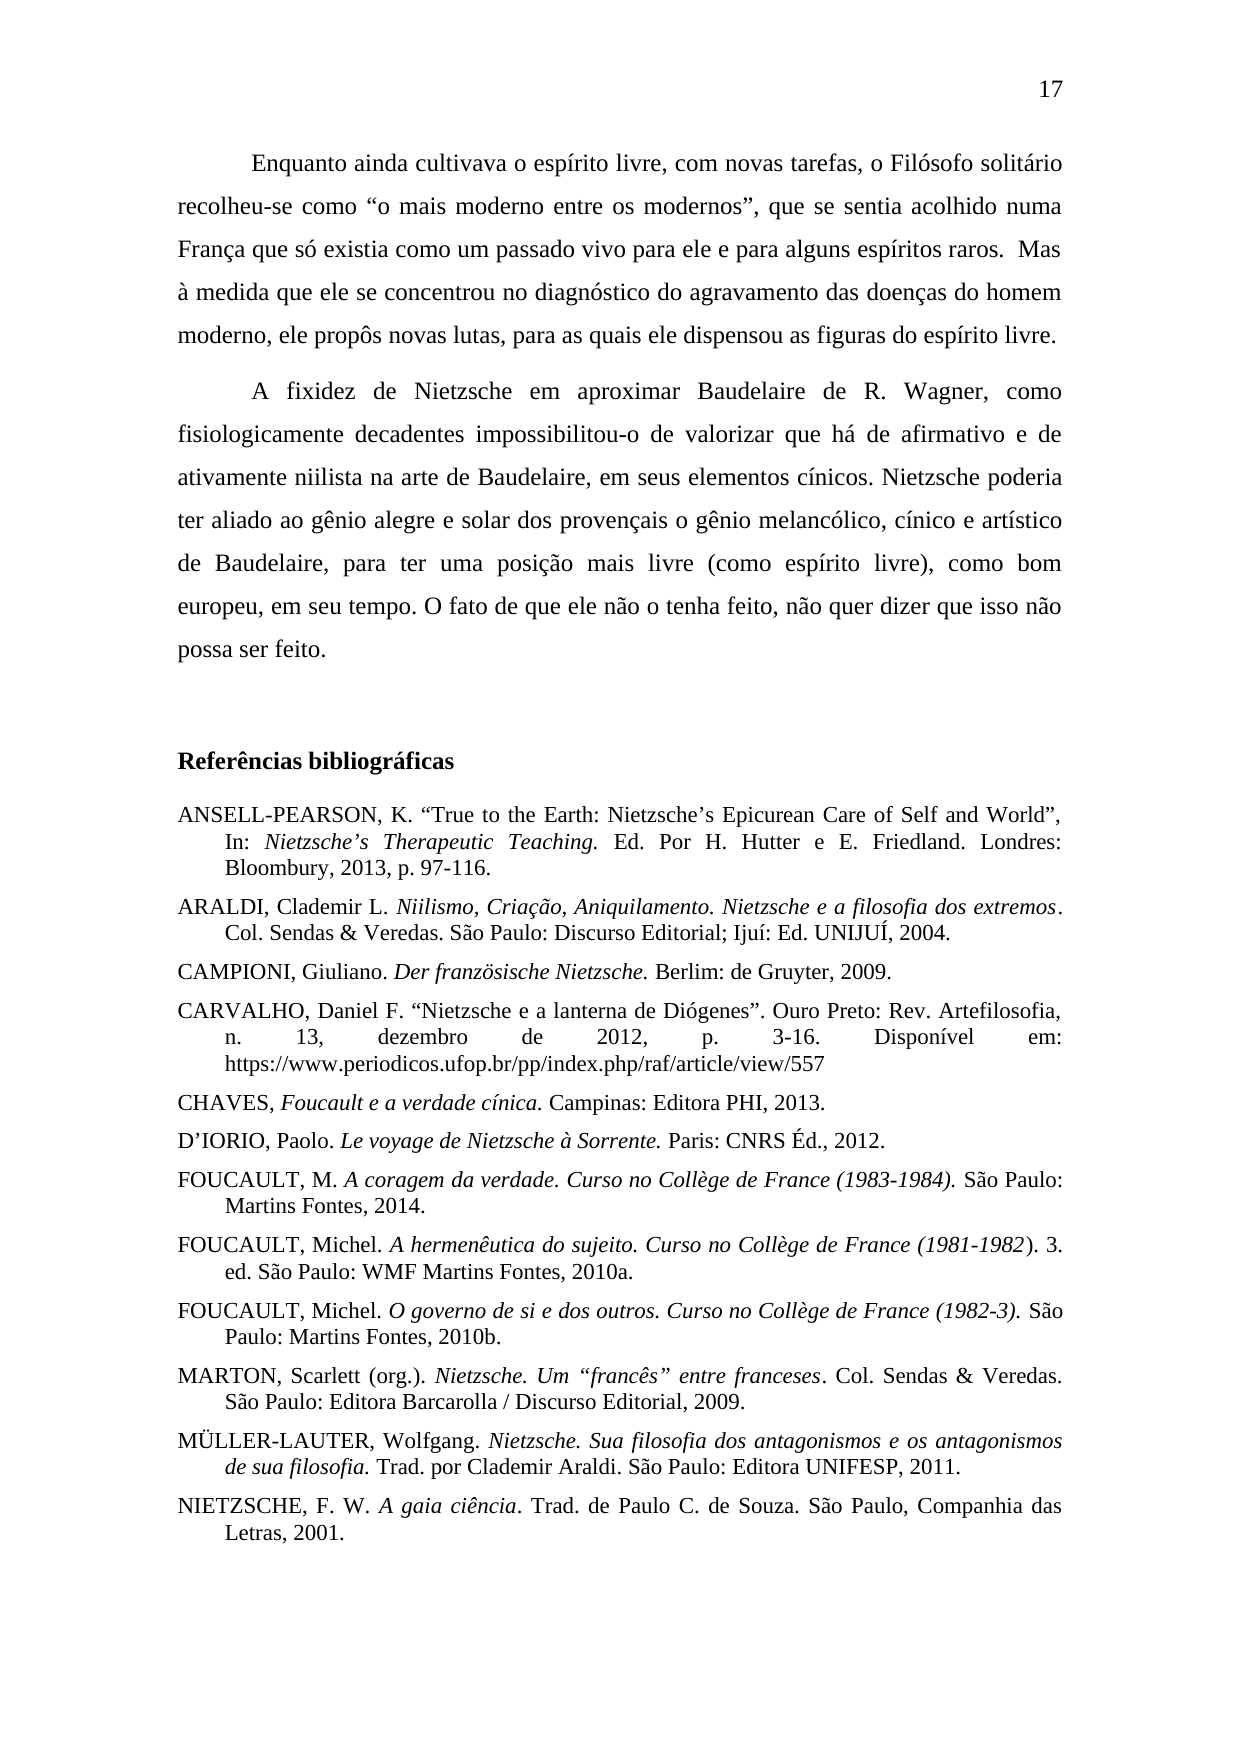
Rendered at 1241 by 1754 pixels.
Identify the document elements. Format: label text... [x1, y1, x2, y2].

text CARVALHO, Daniel F. “Nietzsche e a lanterna de Diógenes”. Ouro Preto: Rev. Artefilosofia, n. 13, dezembro de 2012, p. 3-16. Disponível em: https://www.periodicos.ufop.br/pp/index.php/raf/article/view/557 [177, 997, 1063, 1076]
text MÜLLER-LAUTER, Wolfgang. Nietzsche. Sua filosofia dos antagonismos e os antagonismos de sua filosofia. Trad. por Clademir Araldi. São Paulo: Editora UNIFESP, 2011. [177, 1427, 1063, 1480]
text CHAVES, Foucault e a verdade cínica. Campinas: Editora PHI, 2013. [177, 1088, 1063, 1115]
text FOUCAULT, M. A coragem da verdade. Curso no Collège de France (1983-1984). São Paulo: Martins Fontes, 2014. [177, 1166, 1063, 1219]
text ANSELL-PEARSON, K. “True to the Earth: Nietzsche’s Epicurean Care of Self and World”, In: Nietzsche’s Therapeutic Teaching. Ed. Por H. Hutter e E. Friedland. Londres: Bloombury, 2013, p. 97-116. [177, 801, 1063, 880]
text FOUCAULT, Michel. O governo de si e dos outros. Curso no Collège de France (1982-3). São Paulo: Martins Fontes, 2010b. [177, 1297, 1063, 1349]
text Referências bibliográficas [177, 746, 1063, 774]
text NIETZSCHE, F. W. A gaia ciência. Trad. de Paulo C. de Souza. São Paulo, Companhia das Letras, 2001. [177, 1492, 1063, 1545]
text CAMPIONI, Giuliano. Der französische Nietzsche. Berlim: de Gruyter, 2009. [177, 958, 1063, 984]
text Enquanto ainda cultivava o espírito livre, com novas tarefas, o Filósofo solitário recolheu-se como “o mais moderno entre os modernos”, que se sentia acolhido numa França que só existia como um passado vivo para ele e para alguns espíritos raros. Mas à medida que ele se concentrou no diagnóstico do agravamento das doenças do homem moderno, ele propôs novas lutas, para as quais ele dispensou as figuras do espírito livre. [177, 148, 1063, 349]
text A fixidez de Nietzsche em aproximar Baudelaire de R. Wagner, como fisiologicamente decadentes impossibilitou-o de valorizar que há de afirmativo e de ativamente niilista na arte de Baudelaire, em seus elementos cínicos. Nietzsche poderia ter aliado ao gênio alegre e solar dos provençais o gênio melancólico, cínico e artístico de Baudelaire, para ter uma posição mais livre (como espírito livre), como bom europeu, em seu tempo. O fato de que ele não o tenha feito, não quer dizer que isso não possa ser feito. [177, 376, 1063, 663]
text D’IORIO, Paolo. Le voyage de Nietzsche à Sorrente. Paris: CNRS Éd., 2012. [177, 1127, 1063, 1154]
text FOUCAULT, Michel. A hermenêutica do sujeito. Curso no Collège de France (1981-1982). 3. ed. São Paulo: WMF Martins Fontes, 2010a. [177, 1231, 1063, 1284]
text ARALDI, Clademir L. Niilismo, Criação, Aniquilamento. Nietzsche e a filosofia dos extremos. Col. Sendas & Veredas. São Paulo: Discurso Editorial; Ijuí: Ed. UNIJUÍ, 2004. [177, 893, 1063, 946]
text MARTON, Scarlett (org.). Nietzsche. Um “francês” entre franceses. Col. Sendas & Veredas. São Paulo: Editora Barcarolla / Discurso Editorial, 2009. [177, 1362, 1063, 1414]
